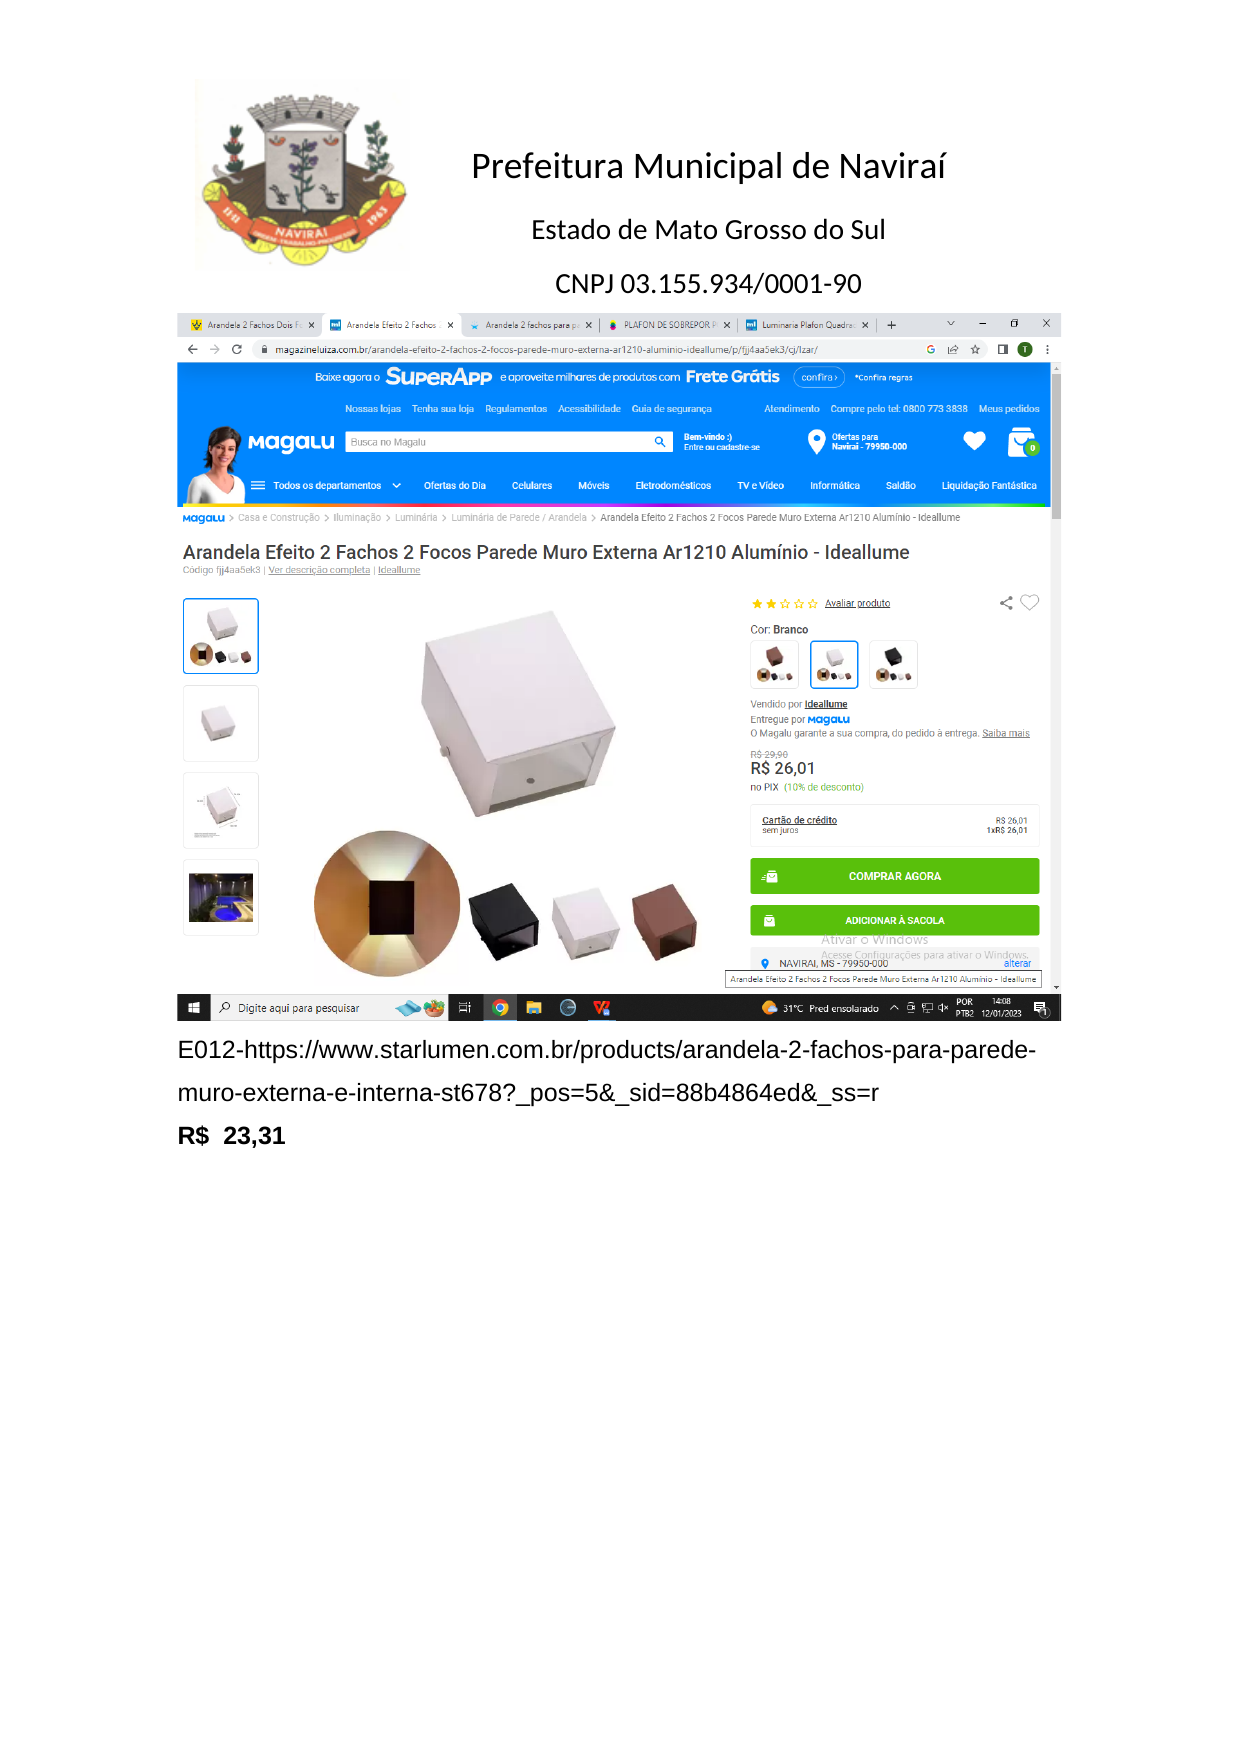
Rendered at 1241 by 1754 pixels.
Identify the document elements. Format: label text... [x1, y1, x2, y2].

text R$ 23,31 [177, 1121, 1063, 1149]
picture [177, 313, 1062, 1021]
text E012-https://www.starlumen.com.br/products/arandela-2-fachos-para-parede-muro-externa-e-interna-st678?_pos=5&_sid=88b4864ed&_ss=r [177, 1034, 1063, 1106]
picture [194, 79, 415, 278]
